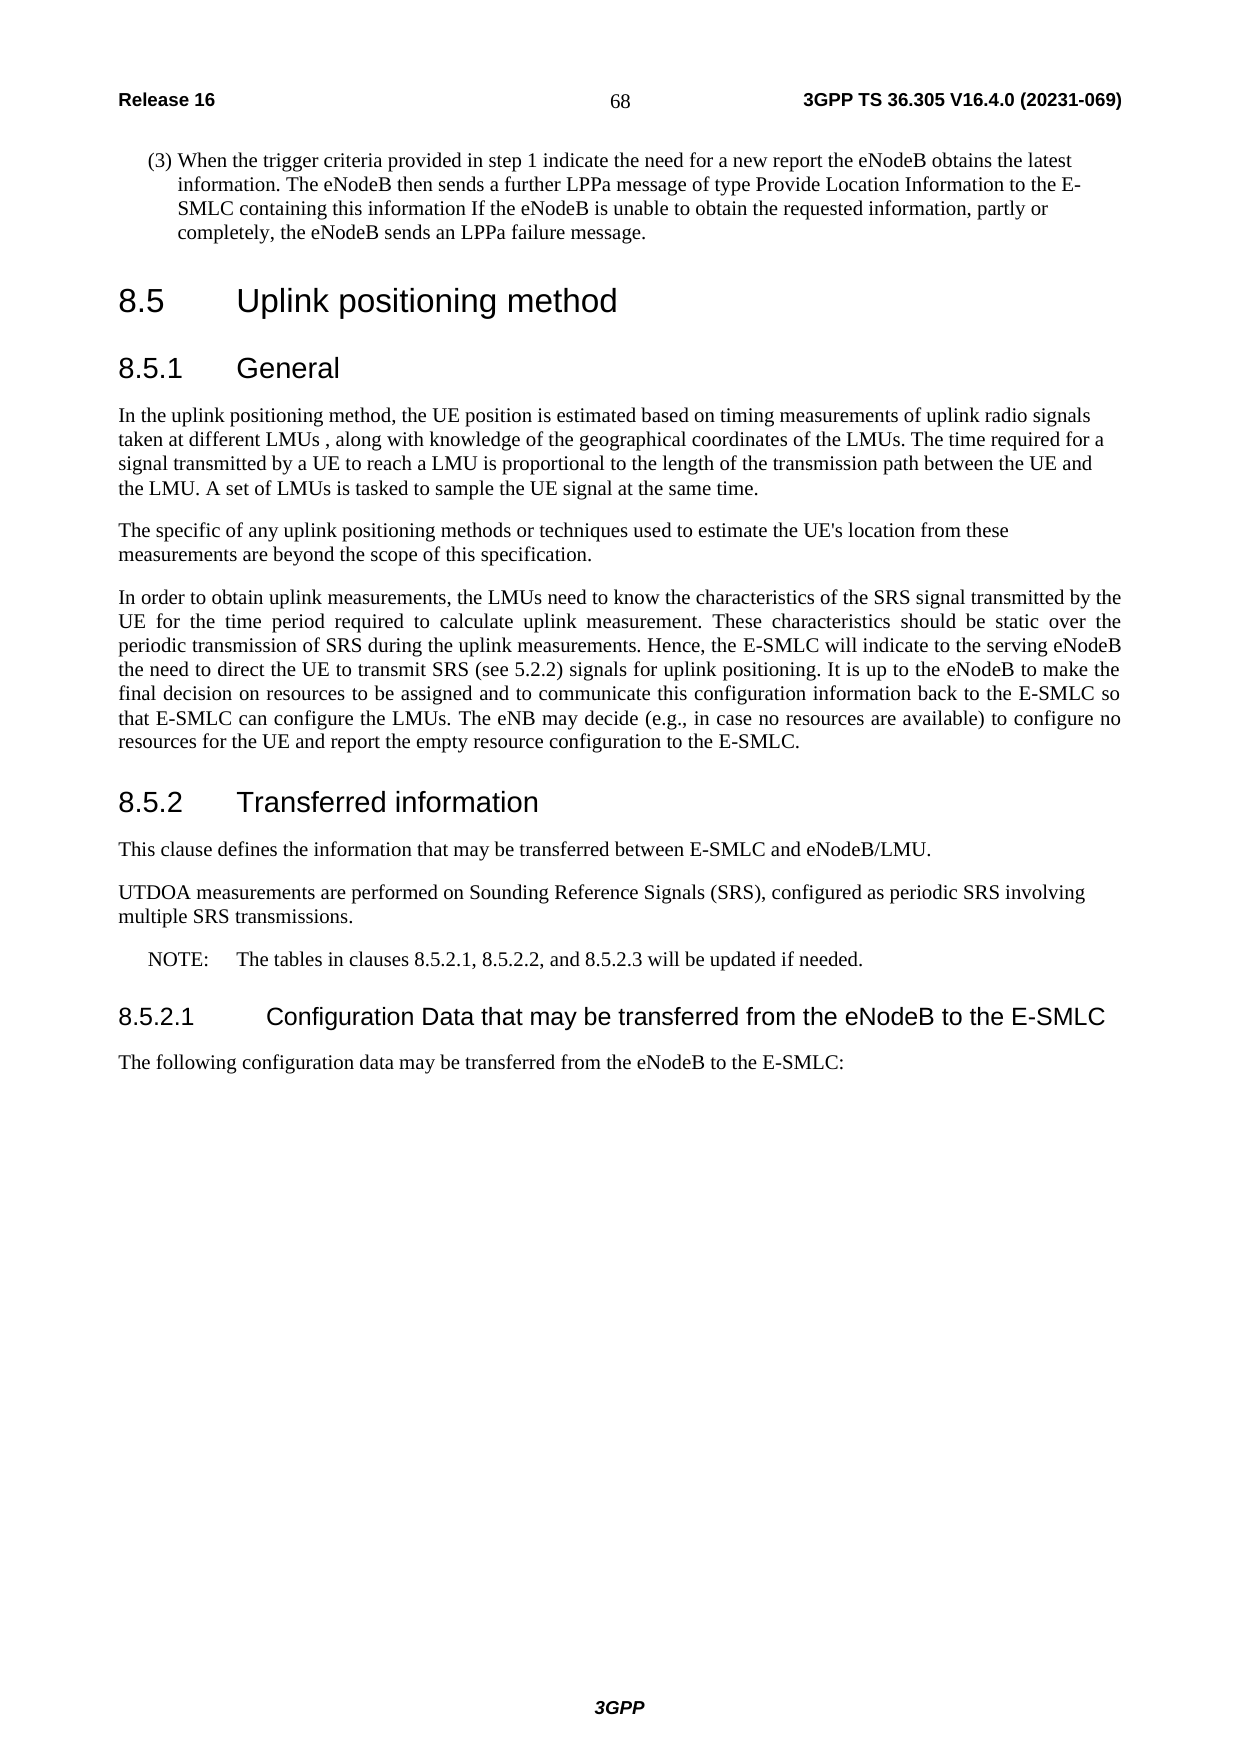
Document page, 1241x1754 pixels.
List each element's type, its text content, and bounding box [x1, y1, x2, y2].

text UTDOA measurements are performed on Sounding Reference Signals (SRS), configured as periodic SRS involving multiple SRS transmissions. [118, 880, 1122, 928]
subtitle 8.5.2.1 Configuration Data that may be transferred from the eNodeB to the E-SMLC [118, 1002, 1122, 1031]
text (3) When the trigger criteria provided in step 1 indicate the need for a new report the eNodeB obtains the latest information. The eNodeB then sends a further LPPa message of type Provide Location Information to the E-SMLC containing this information If the eNodeB is unable to obtain the requested information, partly or completely, the eNodeB sends an LPPa failure message. [148, 147, 1122, 244]
subtitle 8.5.1 General [118, 351, 1122, 384]
text In order to obtain uplink measurements, the LMUs need to know the characteristics of the SRS signal transmitted by the UE for the time period required to calculate uplink measurement. These characteristics should be static over the periodic transmission of SRS during the uplink measurements. Hence, the E-SMLC will indicate to the serving eNodeB the need to direct the UE to transmit SRS (see 5.2.2) signals for uplink positioning. It is up to the eNodeB to make the final decision on resources to be assigned and to communicate this configuration information back to the E-SMLC so that E-SMLC can configure the LMUs. The eNB may decide (e.g., in case no resources are available) to configure no resources for the UE and report the empty resource configuration to the E-SMLC. [118, 585, 1122, 753]
text In the uplink positioning method, the UE position is estimated based on timing measurements of uplink radio signals taken at different LMUs , along with knowledge of the geographical coordinates of the LMUs. The time required for a signal transmitted by a UE to reach a LMU is proportional to the length of the transmission path between the UE and the LMU. A set of LMUs is tasked to sample the UE signal at the same time. [118, 403, 1122, 499]
text This clause defines the information that may be transferred between E-SMLC and eNodeB/LMU. [118, 837, 1122, 861]
subtitle 8.5 Uplink positioning method [118, 281, 1122, 320]
subtitle 8.5.2 Transferred information [118, 785, 1122, 818]
text The specific of any uplink positioning methods or techniques used to estimate the UE's location from these measurements are beyond the scope of this specification. [118, 518, 1122, 566]
text NOTE: The tables in clauses 8.5.2.1, 8.5.2.2, and 8.5.2.3 will be updated if needed. [148, 947, 1122, 971]
text The following configuration data may be transferred from the eNodeB to the E-SMLC: [118, 1049, 1122, 1074]
